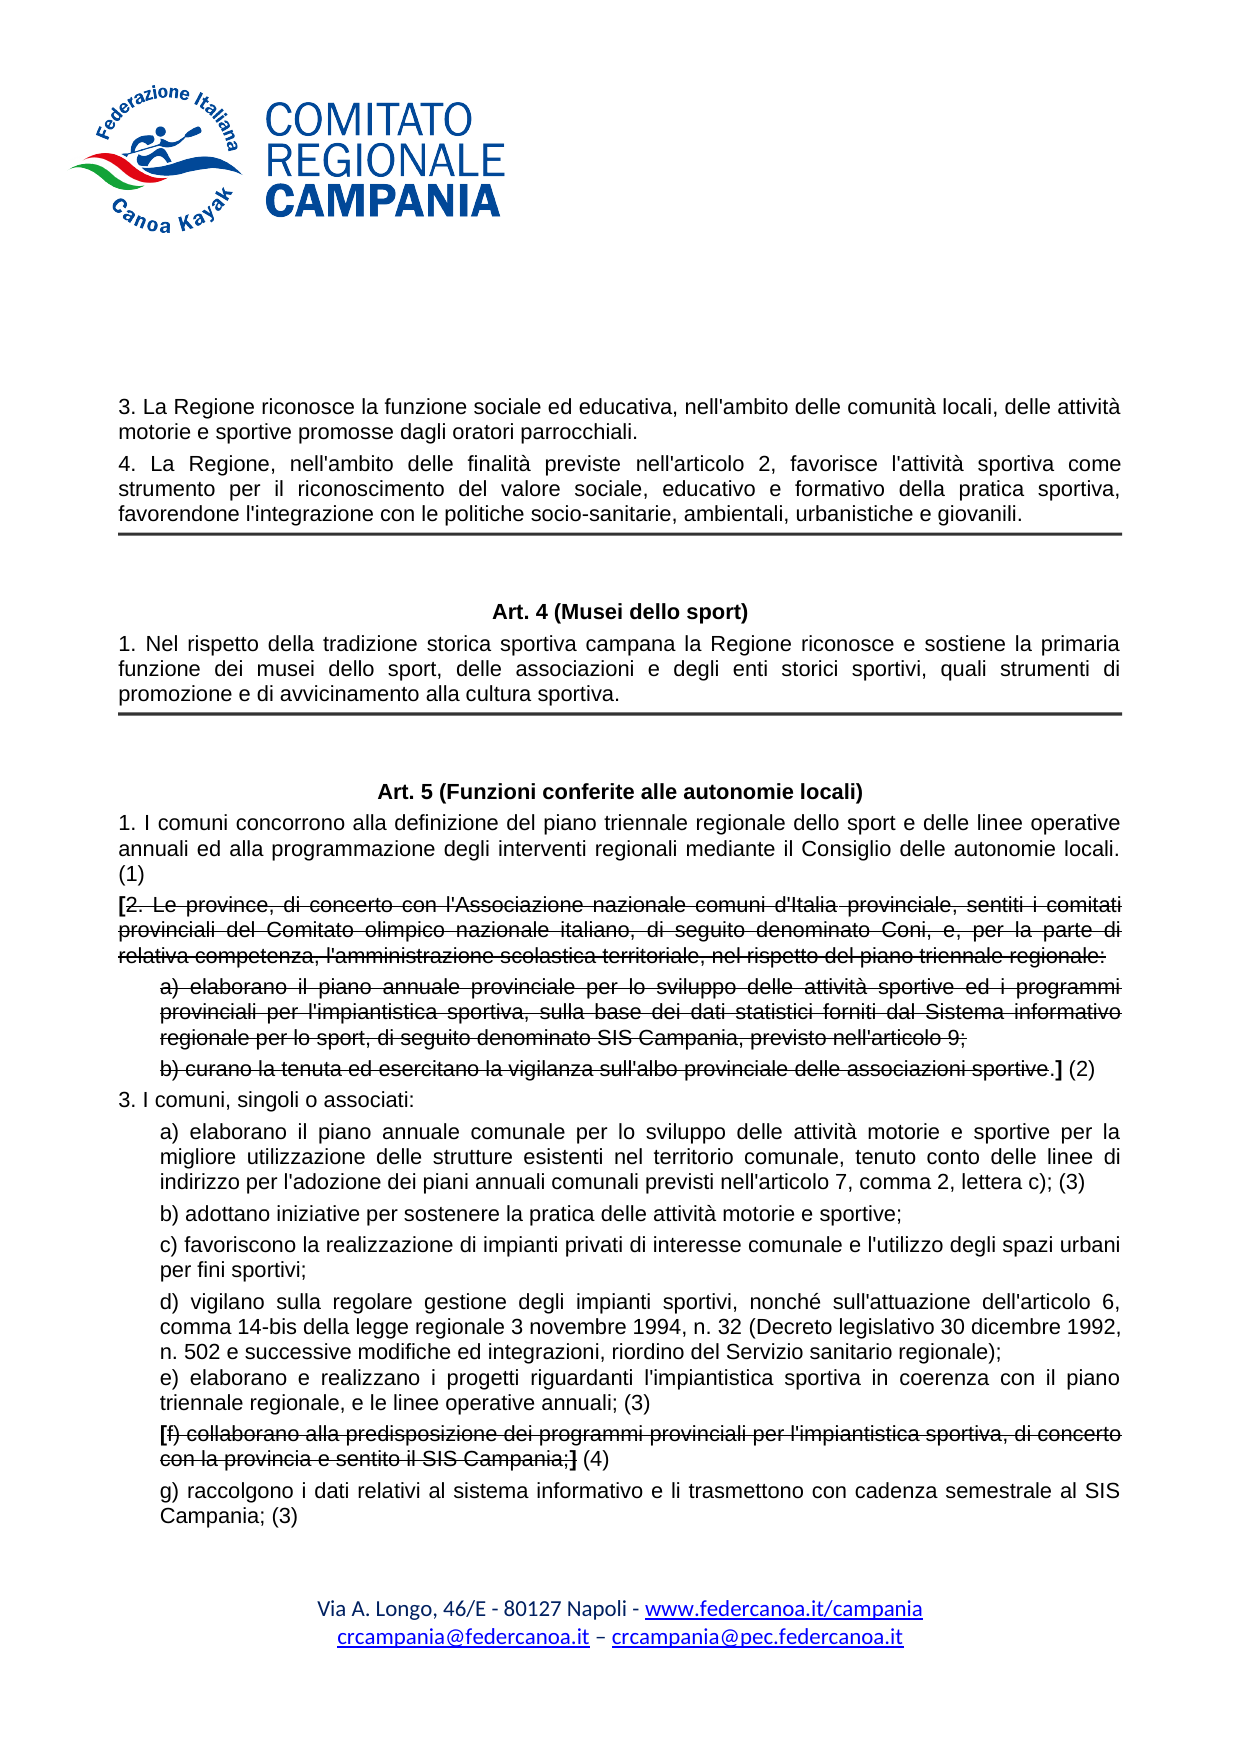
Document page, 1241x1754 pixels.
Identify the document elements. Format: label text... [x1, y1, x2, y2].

text Art. 4 (Musei dello sport) [118, 599, 1122, 624]
text a) elaborano il piano annuale provinciale per lo sviluppo delle attività sportive ed i programmi provinciali per l'impiantistica sportiva, sulla base dei dati statistici forniti dal Sistema informativo regionale per lo sport, di seguito denominato SIS Campania, previsto nell'articolo 9; [159, 1014, 1122, 1050]
text 1. Nel rispetto della tradizione storica sportiva campana la Regione riconosce e sostiene la primaria funzione dei musei dello sport, delle associazioni e degli enti storici sportivi, quali strumenti di promozione e di avvicinamento alla cultura sportiva. [118, 631, 1122, 706]
text [f) collaborano alla predisposizione dei programmi provinciali per l'impiantistica sportiva, di concerto con la provincia e sentito il SIS Campania;] (4) [159, 1421, 1122, 1472]
text 3. La Regione riconosce la funzione sociale ed educativa, nell'ambito delle comunità locali, delle attività motorie e sportive promosse dagli oratori parrocchiali. [118, 394, 1122, 444]
text b) curano la tenuta ed esercitano la vigilanza sull'albo provinciale delle associazioni sportive.] (2) [159, 1056, 1122, 1081]
text g) raccolgono i dati relativi al sistema informativo e li trasmettono con cadenza semestrale al SIS Campania; (3) [159, 1478, 1122, 1528]
text [2. Le province, di concerto con l'Associazione nazionale comuni d'Italia provinciale, sentiti i comitati provinciali del Comitato olimpico nazionale italiano, di seguito denominato Coni, e, per la parte di relativa competenza, l'amministrazione scolastica territoriale, nel rispetto del piano triennale regionale: [118, 892, 1122, 931]
text [2. Le province, di concerto con l'Associazione nazionale comuni d'Italia provinciale, sentiti i comitati provinciali del Comitato olimpico nazionale italiano, di seguito denominato Coni, e, per la parte di relativa competenza, l'amministrazione scolastica territoriale, nel rispetto del piano triennale regionale: [118, 932, 1122, 968]
text a) elaborano il piano annuale provinciale per lo sviluppo delle attività sportive ed i programmi provinciali per l'impiantistica sportiva, sulla base dei dati statistici forniti dal Sistema informativo regionale per lo sport, di seguito denominato SIS Campania, previsto nell'articolo 9; [159, 989, 1122, 1013]
picture [43, 0, 601, 327]
text 4. La Regione, nell'ambito delle finalità previste nell'articolo 2, favorisce l'attività sportiva come strumento per il riconoscimento del valore sociale, educativo e formativo della pratica sportiva, favorendone l'integrazione con le politiche socio-sanitarie, ambientali, urbanistiche e giovanili. [118, 451, 1122, 526]
text e) elaborano e realizzano i progetti riguardanti l'impiantistica sportiva in coerenza con il piano triennale regionale, e le linee operative annuali; (3) [159, 1364, 1122, 1415]
text 3. I comuni, singoli o associati: [118, 1087, 1122, 1113]
text b) adottano iniziative per sostenere la pratica delle attività motorie e sportive; [159, 1201, 1122, 1226]
text c) favoriscono la realizzazione di impianti privati di interesse comunale e l'utilizzo degli spazi urbani per fini sportivi; [159, 1232, 1122, 1283]
text Art. 5 (Funzioni conferite alle autonomie locali) [118, 779, 1122, 804]
text 1. I comuni concorrono alla definizione del piano triennale regionale dello sport e delle linee operative annuali ed alla programmazione degli interventi regionali mediante il Consiglio delle autonomie locali. (1) [118, 810, 1122, 886]
text a) elaborano il piano annuale comunale per lo sviluppo delle attività motorie e sportive per la migliore utilizzazione delle strutture esistenti nel territorio comunale, tenuto conto delle linee di indirizzo per l'adozione dei piani annuali comunali previsti nell'articolo 7, comma 2, lettera c); (3) [159, 1119, 1122, 1194]
text d) vigilano sulla regolare gestione degli impianti sportivi, nonché sull'attuazione dell'articolo 6, comma 14-bis della legge regionale 3 novembre 1994, n. 32 (Decreto legislativo 30 dicembre 1992, n. 502 e successive modifiche ed integrazioni, riordino del Servizio sanitario regionale); [159, 1289, 1122, 1364]
